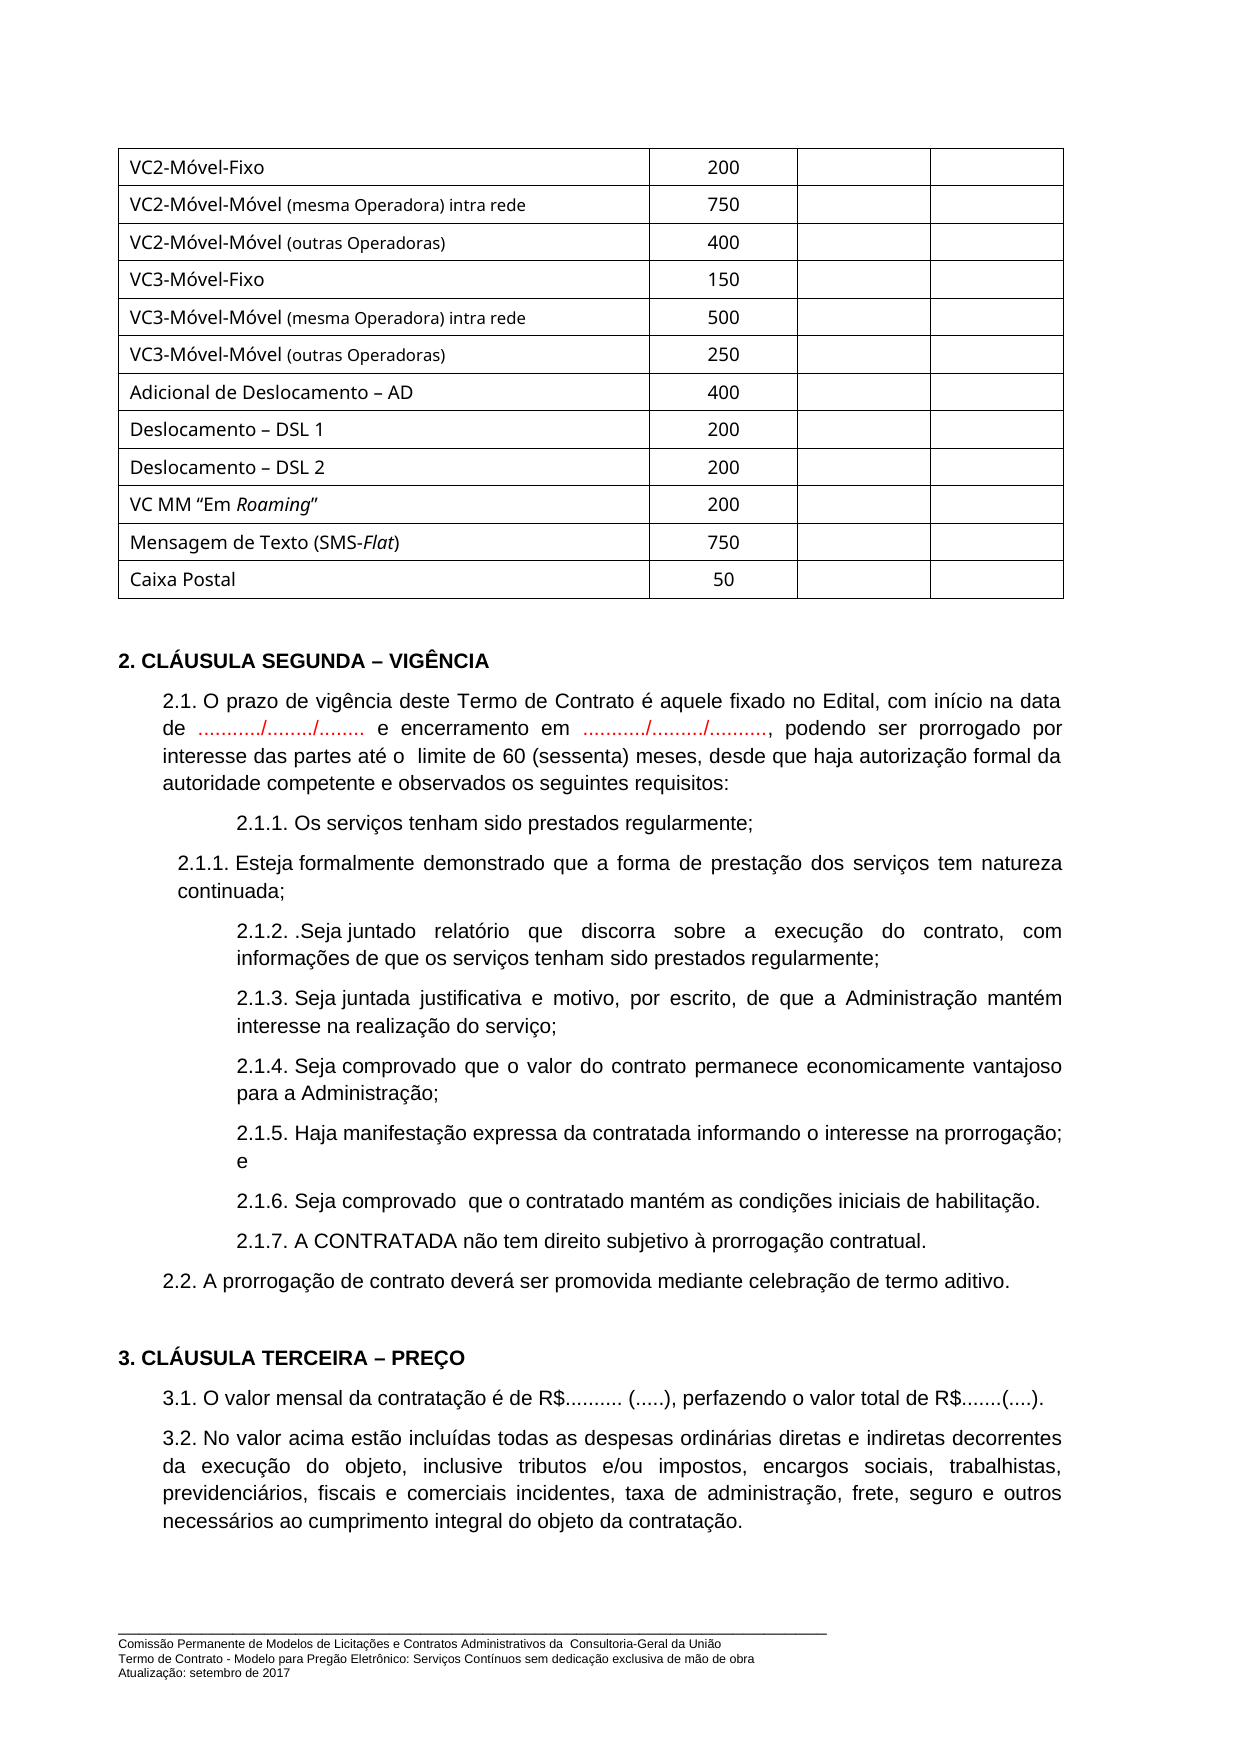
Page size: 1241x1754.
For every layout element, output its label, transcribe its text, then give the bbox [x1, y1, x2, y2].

table_cell VC3-Móvel-Fixo [119, 261, 649, 298]
table_cell 200 [650, 149, 797, 185]
table_cell 250 [650, 336, 797, 373]
list A CONTRATADA não tem direito subjetivo à prorrogação contratual. [236, 1229, 1063, 1253]
table_cell [931, 336, 1063, 373]
table_cell [931, 449, 1063, 485]
list O prazo de vigência deste Termo de Contrato é aquele fixado no Edital, com início na data de .........../......../........ e encerramento em .........../........./.........., podendo ser prorrogado por interesse das partes até o limite de 60 (sessenta) meses, desde que haja autorização formal da autoridade competente e observados os seguintes requisitos: [162, 689, 1063, 795]
table_cell [798, 524, 930, 560]
table_cell [931, 524, 1063, 560]
table_cell [798, 411, 930, 448]
table_cell Caixa Postal [119, 561, 649, 598]
table_cell [798, 224, 930, 260]
table_cell [931, 186, 1063, 223]
table_cell [798, 186, 930, 223]
table_cell 200 [650, 486, 797, 523]
table_cell VC3-Móvel-Móvel (mesma Operadora) intra rede [119, 299, 649, 335]
table_cell [931, 299, 1063, 335]
table_cell [931, 374, 1063, 410]
table_cell [931, 149, 1063, 185]
table_cell [931, 411, 1063, 448]
table_cell [931, 224, 1063, 260]
table_cell [798, 561, 930, 598]
table_cell [931, 261, 1063, 298]
list Esteja formalmente demonstrado que a forma de prestação dos serviços tem natureza continuada; [177, 851, 1063, 903]
list No valor acima estão incluídas todas as despesas ordinárias diretas e indiretas decorrentes da execução do objeto, inclusive tributos e/ou impostos, encargos sociais, trabalhistas, previdenciários, fiscais e comerciais incidentes, taxa de administração, frete, seguro e outros necessários ao cumprimento integral do objeto da contratação. [162, 1426, 1063, 1533]
table_cell 200 [650, 411, 797, 448]
list Seja comprovado que o valor do contrato permanece economicamente vantajoso para a Administração; [236, 1054, 1063, 1105]
list Seja juntada justificativa e motivo, por escrito, de que a Administração mantém interesse na realização do serviço; [236, 986, 1063, 1038]
table_cell [798, 449, 930, 485]
table_cell VC2-Móvel-Móvel (outras Operadoras) [119, 224, 649, 260]
table_cell 750 [650, 186, 797, 223]
table_cell [798, 374, 930, 410]
list Os serviços tenham sido prestados regularmente; [236, 811, 1063, 835]
list O valor mensal da contratação é de R$.......... (.....), perfazendo o valor total de R$.......(....). [162, 1386, 1063, 1410]
text CLÁUSULA TERCEIRA – PREÇO [118, 1346, 1063, 1370]
table_cell [798, 149, 930, 185]
table_cell [798, 486, 930, 523]
table_cell Deslocamento – DSL 2 [119, 449, 649, 485]
list .Seja juntado relatório que discorra sobre a execução do contrato, com informações de que os serviços tenham sido prestados regularmente; [236, 919, 1063, 970]
table_cell 50 [650, 561, 797, 598]
table_cell VC2-Móvel-Fixo [119, 149, 649, 185]
table_cell [798, 336, 930, 373]
list Haja manifestação expressa da contratada informando o interesse na prorrogação; e [236, 1121, 1063, 1173]
table_cell VC MM “Em Roaming” [119, 486, 649, 523]
table_cell VC2-Móvel-Móvel (mesma Operadora) intra rede [119, 186, 649, 223]
table_cell Mensagem de Texto (SMS-Flat) [119, 524, 649, 560]
table_cell [798, 261, 930, 298]
table_cell VC3-Móvel-Móvel (outras Operadoras) [119, 336, 649, 373]
list Seja comprovado que o contratado mantém as condições iniciais de habilitação. [236, 1189, 1063, 1213]
table_cell 500 [650, 299, 797, 335]
table_cell [931, 486, 1063, 523]
table_cell 400 [650, 224, 797, 260]
text CLÁUSULA SEGUNDA – VIGÊNCIA [118, 649, 1063, 673]
list A prorrogação de contrato deverá ser promovida mediante celebração de termo aditivo. [162, 1269, 1063, 1293]
table_cell Deslocamento – DSL 1 [119, 411, 649, 448]
table_cell Adicional de Deslocamento – AD [119, 374, 649, 410]
table_cell 150 [650, 261, 797, 298]
table_cell 400 [650, 374, 797, 410]
table_cell 200 [650, 449, 797, 485]
table_cell 750 [650, 524, 797, 560]
table_cell [798, 299, 930, 335]
table_cell [931, 561, 1063, 598]
